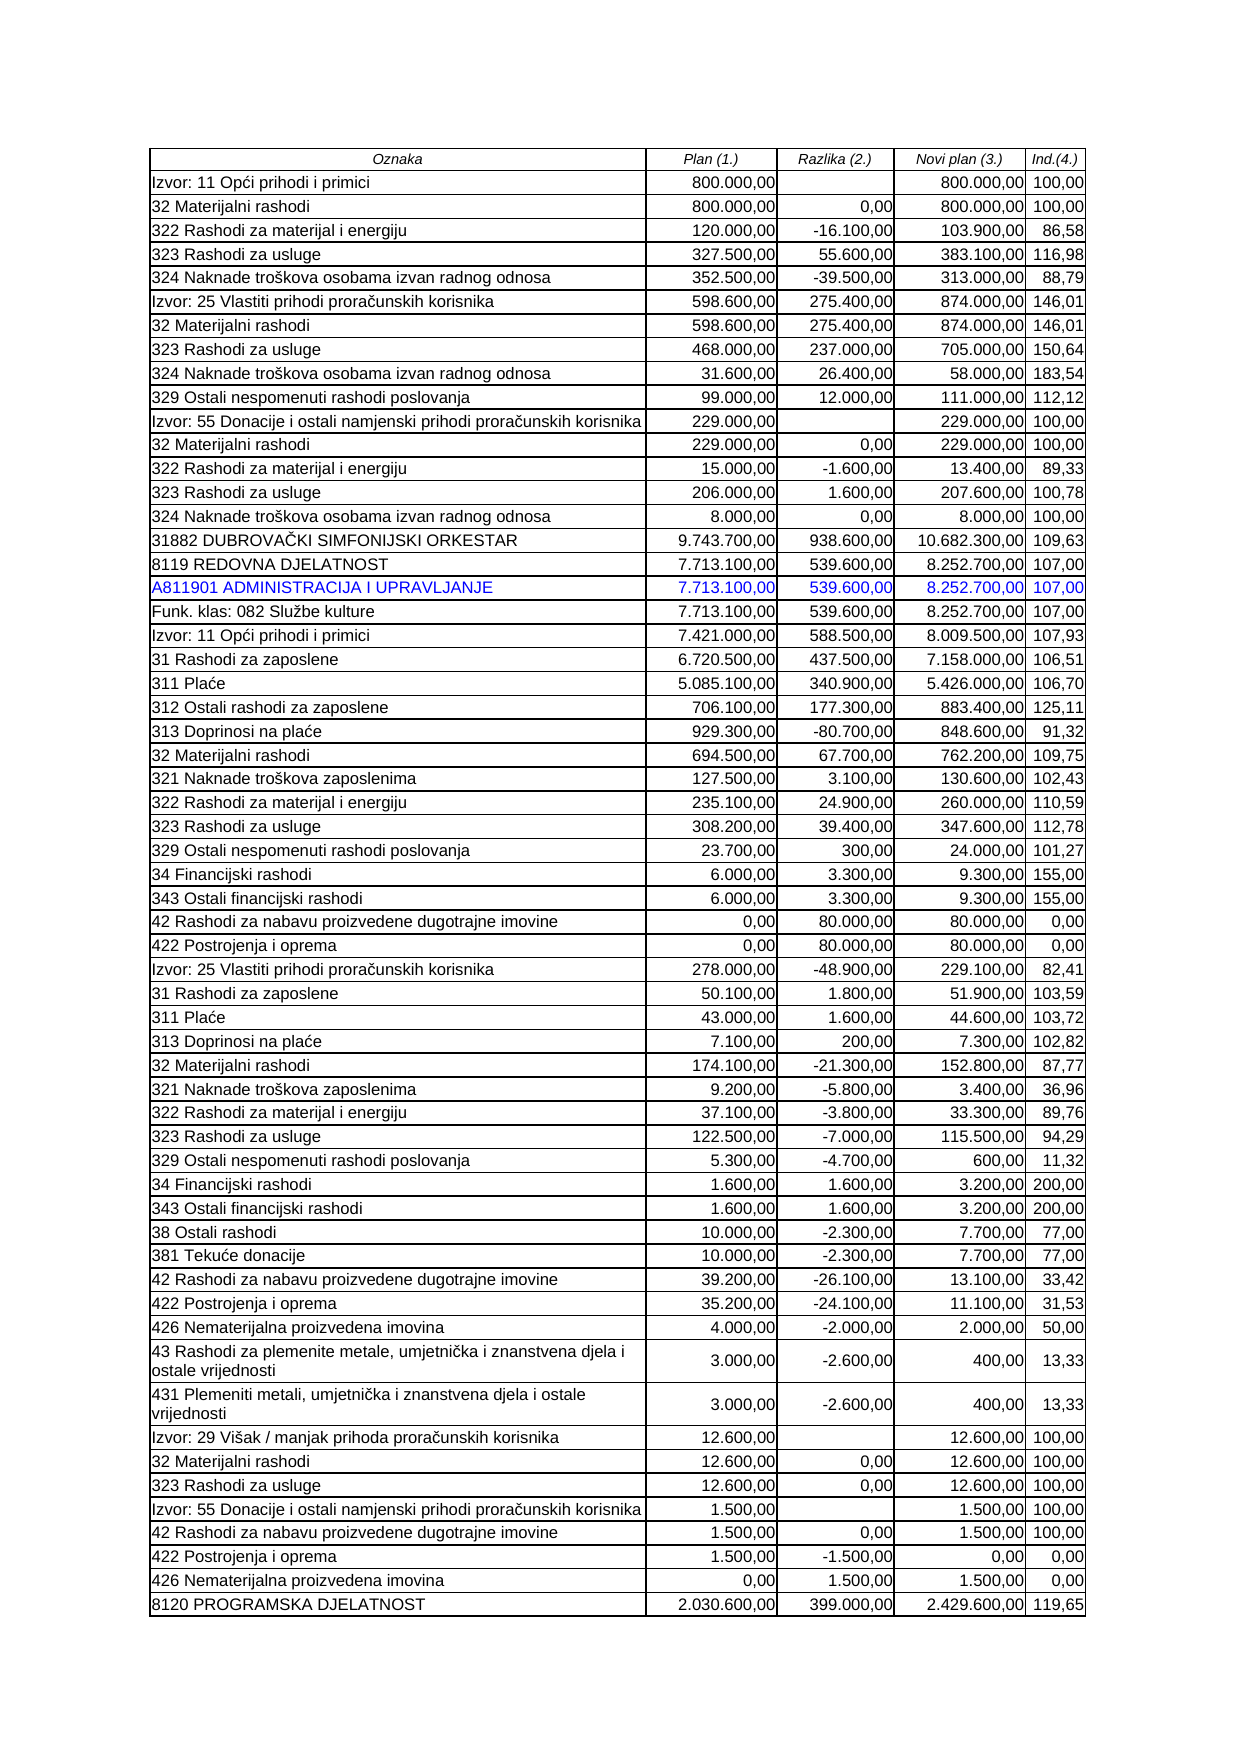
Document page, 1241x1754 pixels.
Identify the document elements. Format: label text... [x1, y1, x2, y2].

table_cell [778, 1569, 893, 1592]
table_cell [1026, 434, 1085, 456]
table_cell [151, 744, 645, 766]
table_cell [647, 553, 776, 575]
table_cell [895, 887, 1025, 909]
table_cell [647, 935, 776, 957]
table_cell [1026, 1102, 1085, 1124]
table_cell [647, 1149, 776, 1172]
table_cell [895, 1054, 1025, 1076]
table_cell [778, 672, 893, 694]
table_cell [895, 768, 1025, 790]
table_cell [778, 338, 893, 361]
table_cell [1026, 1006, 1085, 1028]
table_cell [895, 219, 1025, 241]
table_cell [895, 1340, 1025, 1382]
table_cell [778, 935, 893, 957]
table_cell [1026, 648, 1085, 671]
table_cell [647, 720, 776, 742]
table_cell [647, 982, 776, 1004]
table_header Ind.(4.) [1026, 149, 1085, 170]
table_header Novi plan (3.) [895, 149, 1025, 170]
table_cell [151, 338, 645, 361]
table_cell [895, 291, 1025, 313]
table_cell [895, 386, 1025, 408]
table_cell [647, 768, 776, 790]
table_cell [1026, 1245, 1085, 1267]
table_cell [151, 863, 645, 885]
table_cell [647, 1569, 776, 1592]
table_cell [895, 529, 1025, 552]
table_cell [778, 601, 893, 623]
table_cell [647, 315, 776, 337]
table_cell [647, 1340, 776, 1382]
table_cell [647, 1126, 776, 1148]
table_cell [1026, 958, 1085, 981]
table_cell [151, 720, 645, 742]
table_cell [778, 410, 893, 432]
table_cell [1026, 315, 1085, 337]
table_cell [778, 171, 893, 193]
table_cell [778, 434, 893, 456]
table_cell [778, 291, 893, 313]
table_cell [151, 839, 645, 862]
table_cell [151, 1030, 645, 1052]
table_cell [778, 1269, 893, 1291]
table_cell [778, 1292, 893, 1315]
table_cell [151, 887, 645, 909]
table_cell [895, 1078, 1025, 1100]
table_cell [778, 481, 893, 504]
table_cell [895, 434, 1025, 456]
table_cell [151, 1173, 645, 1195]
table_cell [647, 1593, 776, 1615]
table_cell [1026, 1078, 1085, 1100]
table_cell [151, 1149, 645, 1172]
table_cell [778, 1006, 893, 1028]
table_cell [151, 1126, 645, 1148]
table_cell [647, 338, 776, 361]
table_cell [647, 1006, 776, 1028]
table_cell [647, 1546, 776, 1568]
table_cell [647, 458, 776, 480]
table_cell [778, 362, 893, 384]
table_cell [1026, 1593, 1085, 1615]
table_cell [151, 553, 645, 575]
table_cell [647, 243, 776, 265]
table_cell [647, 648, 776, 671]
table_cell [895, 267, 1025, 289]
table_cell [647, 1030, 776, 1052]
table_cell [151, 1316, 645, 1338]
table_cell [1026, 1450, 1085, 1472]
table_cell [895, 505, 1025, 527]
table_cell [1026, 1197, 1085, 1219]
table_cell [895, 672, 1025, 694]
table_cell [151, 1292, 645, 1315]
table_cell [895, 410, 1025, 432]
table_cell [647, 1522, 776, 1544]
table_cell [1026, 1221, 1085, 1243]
table_header Oznaka [151, 149, 645, 170]
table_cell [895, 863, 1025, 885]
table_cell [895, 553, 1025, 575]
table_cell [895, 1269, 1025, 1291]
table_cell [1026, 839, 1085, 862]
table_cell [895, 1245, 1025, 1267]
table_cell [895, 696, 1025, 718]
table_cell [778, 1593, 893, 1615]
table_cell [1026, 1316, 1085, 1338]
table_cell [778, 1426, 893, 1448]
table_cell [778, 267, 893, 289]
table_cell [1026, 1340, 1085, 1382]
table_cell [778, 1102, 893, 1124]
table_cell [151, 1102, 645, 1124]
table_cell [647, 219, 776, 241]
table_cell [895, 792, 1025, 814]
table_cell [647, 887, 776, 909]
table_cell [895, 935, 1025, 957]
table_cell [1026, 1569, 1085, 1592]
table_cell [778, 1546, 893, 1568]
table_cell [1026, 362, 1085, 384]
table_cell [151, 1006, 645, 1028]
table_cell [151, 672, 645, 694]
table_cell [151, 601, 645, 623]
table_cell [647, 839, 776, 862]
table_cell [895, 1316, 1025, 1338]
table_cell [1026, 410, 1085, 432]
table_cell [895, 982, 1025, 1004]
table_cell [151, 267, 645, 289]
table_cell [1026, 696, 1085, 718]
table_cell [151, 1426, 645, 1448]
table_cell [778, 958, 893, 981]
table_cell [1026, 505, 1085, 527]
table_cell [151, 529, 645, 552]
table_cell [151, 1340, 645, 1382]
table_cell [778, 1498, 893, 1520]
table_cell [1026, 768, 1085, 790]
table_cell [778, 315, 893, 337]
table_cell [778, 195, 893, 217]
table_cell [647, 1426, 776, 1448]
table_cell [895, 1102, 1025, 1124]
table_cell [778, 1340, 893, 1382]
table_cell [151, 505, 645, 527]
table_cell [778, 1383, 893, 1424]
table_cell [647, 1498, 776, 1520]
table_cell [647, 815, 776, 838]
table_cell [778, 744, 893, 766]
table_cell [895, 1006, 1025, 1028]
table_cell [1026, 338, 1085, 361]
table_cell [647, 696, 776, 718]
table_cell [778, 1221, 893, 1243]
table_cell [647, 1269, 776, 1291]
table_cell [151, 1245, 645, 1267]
table_header Razlika (2.) [778, 149, 893, 170]
table_header Plan (1.) [647, 149, 776, 170]
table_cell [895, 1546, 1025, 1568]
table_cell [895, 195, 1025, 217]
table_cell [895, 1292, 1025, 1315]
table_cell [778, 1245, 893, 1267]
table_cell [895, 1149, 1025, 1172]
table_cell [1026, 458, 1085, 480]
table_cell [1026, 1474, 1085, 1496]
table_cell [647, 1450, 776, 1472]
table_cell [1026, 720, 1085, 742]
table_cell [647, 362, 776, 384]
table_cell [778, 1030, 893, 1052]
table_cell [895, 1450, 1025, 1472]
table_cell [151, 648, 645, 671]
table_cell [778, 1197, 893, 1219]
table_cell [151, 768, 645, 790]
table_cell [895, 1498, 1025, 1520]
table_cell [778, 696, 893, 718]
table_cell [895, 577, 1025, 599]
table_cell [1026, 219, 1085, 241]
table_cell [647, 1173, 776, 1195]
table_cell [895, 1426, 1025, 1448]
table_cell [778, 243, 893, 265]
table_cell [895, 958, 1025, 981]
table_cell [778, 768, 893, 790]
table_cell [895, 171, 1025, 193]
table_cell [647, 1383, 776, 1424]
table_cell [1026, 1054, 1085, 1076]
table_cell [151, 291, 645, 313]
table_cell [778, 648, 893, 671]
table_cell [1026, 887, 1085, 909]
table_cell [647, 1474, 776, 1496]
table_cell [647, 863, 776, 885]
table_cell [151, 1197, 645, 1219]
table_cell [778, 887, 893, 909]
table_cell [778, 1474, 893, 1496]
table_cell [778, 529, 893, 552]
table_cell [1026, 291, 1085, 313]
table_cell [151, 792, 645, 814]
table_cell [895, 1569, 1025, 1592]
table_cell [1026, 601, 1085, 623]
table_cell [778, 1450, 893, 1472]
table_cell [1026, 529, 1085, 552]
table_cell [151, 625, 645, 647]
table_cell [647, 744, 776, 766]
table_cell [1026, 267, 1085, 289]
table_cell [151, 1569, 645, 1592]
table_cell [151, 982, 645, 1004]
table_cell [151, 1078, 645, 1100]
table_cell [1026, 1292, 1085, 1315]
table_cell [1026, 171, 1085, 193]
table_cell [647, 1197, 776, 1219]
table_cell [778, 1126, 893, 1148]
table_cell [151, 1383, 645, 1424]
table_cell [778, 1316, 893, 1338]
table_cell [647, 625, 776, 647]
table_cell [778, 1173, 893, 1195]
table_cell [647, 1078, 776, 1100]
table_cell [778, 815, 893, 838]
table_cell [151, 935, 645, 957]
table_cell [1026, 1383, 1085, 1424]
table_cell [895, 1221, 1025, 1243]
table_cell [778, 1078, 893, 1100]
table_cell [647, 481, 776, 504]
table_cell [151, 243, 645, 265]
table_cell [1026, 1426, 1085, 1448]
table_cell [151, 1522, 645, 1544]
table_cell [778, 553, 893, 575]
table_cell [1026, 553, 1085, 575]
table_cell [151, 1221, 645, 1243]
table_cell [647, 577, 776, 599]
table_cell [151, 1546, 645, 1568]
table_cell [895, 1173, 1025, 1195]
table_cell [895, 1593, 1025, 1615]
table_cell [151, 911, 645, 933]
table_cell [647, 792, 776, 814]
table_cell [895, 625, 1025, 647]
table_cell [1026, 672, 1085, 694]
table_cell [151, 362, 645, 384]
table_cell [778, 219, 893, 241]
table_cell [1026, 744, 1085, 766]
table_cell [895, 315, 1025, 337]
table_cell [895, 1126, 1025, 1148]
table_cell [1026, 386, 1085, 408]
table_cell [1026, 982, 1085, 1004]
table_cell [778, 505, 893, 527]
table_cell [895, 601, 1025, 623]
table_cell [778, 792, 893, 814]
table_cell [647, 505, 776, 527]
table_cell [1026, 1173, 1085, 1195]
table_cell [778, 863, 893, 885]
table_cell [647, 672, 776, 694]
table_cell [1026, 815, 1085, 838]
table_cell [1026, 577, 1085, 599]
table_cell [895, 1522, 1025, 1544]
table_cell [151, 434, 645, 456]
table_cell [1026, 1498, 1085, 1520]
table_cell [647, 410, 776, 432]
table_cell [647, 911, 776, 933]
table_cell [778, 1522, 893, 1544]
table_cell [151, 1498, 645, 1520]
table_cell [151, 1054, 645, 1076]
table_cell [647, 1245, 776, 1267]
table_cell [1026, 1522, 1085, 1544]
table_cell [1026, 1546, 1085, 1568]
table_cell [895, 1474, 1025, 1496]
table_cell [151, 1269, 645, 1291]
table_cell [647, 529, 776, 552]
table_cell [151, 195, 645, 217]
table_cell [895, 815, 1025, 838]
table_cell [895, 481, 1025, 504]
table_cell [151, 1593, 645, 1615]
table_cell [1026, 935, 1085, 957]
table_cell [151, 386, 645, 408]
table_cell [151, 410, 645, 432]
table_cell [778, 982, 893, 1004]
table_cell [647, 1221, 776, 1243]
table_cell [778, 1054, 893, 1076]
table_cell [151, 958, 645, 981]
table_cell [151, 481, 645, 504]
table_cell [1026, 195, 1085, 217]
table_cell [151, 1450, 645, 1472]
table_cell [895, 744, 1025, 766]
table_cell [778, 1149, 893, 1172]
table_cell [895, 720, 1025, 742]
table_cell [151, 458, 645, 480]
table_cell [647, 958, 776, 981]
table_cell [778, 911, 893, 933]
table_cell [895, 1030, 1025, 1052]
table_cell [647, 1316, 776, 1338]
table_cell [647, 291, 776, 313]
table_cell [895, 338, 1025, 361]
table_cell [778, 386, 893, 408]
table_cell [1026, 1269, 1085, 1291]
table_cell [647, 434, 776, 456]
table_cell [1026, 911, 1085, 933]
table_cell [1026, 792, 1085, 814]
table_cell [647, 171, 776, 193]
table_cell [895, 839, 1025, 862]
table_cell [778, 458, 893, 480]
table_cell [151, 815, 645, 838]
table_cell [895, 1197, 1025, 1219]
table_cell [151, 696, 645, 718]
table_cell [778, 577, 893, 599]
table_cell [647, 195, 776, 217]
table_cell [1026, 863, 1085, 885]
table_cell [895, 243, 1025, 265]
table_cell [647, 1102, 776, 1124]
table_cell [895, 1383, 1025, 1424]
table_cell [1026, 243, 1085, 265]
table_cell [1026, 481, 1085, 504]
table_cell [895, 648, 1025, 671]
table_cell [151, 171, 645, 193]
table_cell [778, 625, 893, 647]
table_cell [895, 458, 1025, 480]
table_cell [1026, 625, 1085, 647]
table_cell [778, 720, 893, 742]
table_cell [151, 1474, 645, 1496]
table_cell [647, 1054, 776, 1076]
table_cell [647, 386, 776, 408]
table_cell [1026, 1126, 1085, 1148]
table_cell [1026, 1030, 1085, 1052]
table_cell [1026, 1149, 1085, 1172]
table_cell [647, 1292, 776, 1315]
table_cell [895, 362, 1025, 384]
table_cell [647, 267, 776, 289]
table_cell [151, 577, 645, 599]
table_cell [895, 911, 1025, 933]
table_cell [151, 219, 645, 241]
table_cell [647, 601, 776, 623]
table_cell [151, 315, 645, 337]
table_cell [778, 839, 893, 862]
